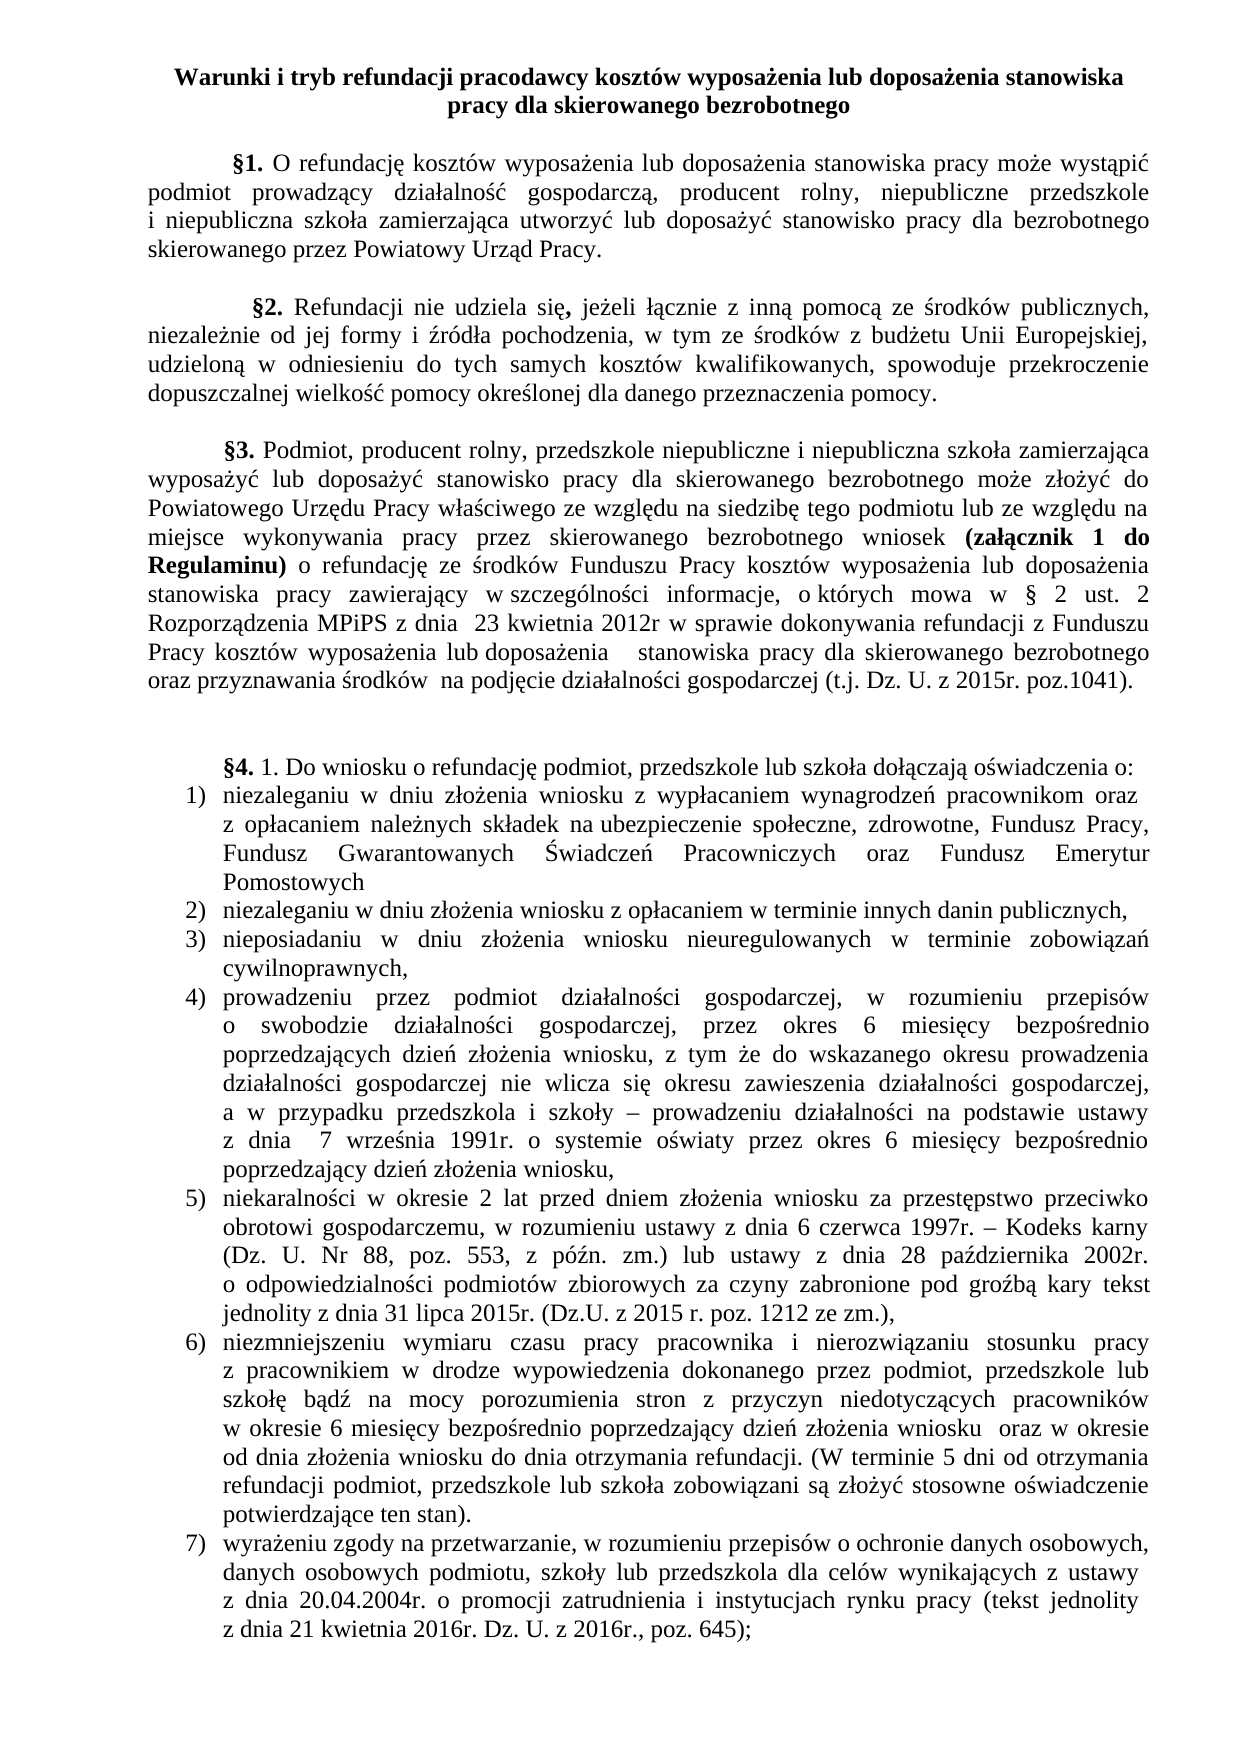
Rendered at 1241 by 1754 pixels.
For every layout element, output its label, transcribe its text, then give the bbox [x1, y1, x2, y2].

list niezmniejszeniu wymiaru czasu pracy pracownika i nierozwiązaniu stosunku pracy z pracownikiem w drodze wypowiedzenia dokonanego przez podmiot, przedszkole lub szkołę bądź na mocy porozumienia stron z przyczyn niedotyczących pracowników w okresie 6 miesięcy bezpośrednio poprzedzający dzień złożenia wniosku oraz w okresie od dnia złożenia wniosku do dnia otrzymania refundacji. (W terminie 5 dni od otrzymania refundacji podmiot, przedszkole lub szkoła zobowiązani są złożyć stosowne oświadczenie potwierdzające ten stan). [185, 1327, 1150, 1528]
text §3. Podmiot, producent rolny, przedszkole niepubliczne i niepubliczna szkoła zamierzająca wyposażyć lub doposażyć stanowisko pracy dla skierowanego bezrobotnego może złożyć do Powiatowego Urzędu Pracy właściwego ze względu na siedzibę tego podmiotu lub ze względu na miejsce wykonywania pracy przez skierowanego bezrobotnego wniosek (załącznik 1 do Regulaminu) o refundację ze środków Funduszu Pracy kosztów wyposażenia lub doposażenia stanowiska pracy zawierający w szczególności informacje, o których mowa w § 2 ust. 2 Rozporządzenia MPiPS z dnia 23 kwietnia 2012r w sprawie dokonywania refundacji z Funduszu Pracy kosztów wyposażenia lub doposażenia stanowiska pracy dla skierowanego bezrobotnego oraz przyznawania środków na podjęcie działalności gospodarczej (t.j. Dz. U. z 2015r. poz.1041). [148, 435, 1150, 694]
text §1. O refundację kosztów wyposażenia lub doposażenia stanowiska pracy może wystąpić podmiot prowadzący działalność gospodarczą, producent rolny, niepubliczne przedszkole i niepubliczna szkoła zamierzająca utworzyć lub doposażyć stanowisko pracy dla bezrobotnego skierowanego przez Powiatowy Urząd Pracy. [148, 148, 1150, 263]
list niekaralności w okresie 2 lat przed dniem złożenia wniosku za przestępstwo przeciwko obrotowi gospodarczemu, w rozumieniu ustawy z dnia 6 czerwca 1997r. – Kodeks karny (Dz. U. Nr 88, poz. 553, z późn. zm.) lub ustawy z dnia 28 października 2002r. o odpowiedzialności podmiotów zbiorowych za czyny zabronione pod groźbą kary tekst jednolity z dnia 31 lipca 2015r. (Dz.U. z 2015 r. poz. 1212 ze zm.), [185, 1183, 1150, 1327]
list prowadzeniu przez podmiot działalności gospodarczej, w rozumieniu przepisów o swobodzie działalności gospodarczej, przez okres 6 miesięcy bezpośrednio poprzedzających dzień złożenia wniosku, z tym że do wskazanego okresu prowadzenia działalności gospodarczej nie wlicza się okresu zawieszenia działalności gospodarczej, a w przypadku przedszkola i szkoły – prowadzeniu działalności na podstawie ustawy z dnia 7 września 1991r. o systemie oświaty przez okres 6 miesięcy bezpośrednio poprzedzający dzień złożenia wniosku, [185, 982, 1150, 1183]
list niezaleganiu w dniu złożenia wniosku z opłacaniem w terminie innych danin publicznych, [185, 895, 1150, 924]
list wyrażeniu zgody na przetwarzanie, w rozumieniu przepisów o ochronie danych osobowych, danych osobowych podmiotu, szkoły lub przedszkola dla celów wynikających z ustawy z dnia 20.04.2004r. o promocji zatrudnienia i instytucjach rynku pracy (tekst jednolity z dnia 21 kwietnia 2016r. Dz. U. z 2016r., poz. 645); [185, 1528, 1150, 1643]
list niezaleganiu w dniu złożenia wniosku z wypłacaniem wynagrodzeń pracownikom oraz z opłacaniem należnych składek na ubezpieczenie społeczne, zdrowotne, Fundusz Pracy, Fundusz Gwarantowanych Świadczeń Pracowniczych oraz Fundusz Emerytur Pomostowych [185, 780, 1150, 895]
list nieposiadaniu w dniu złożenia wniosku nieuregulowanych w terminie zobowiązań cywilnoprawnych, [185, 924, 1150, 982]
subtitle Warunki i tryb refundacji pracodawcy kosztów wyposażenia lub doposażenia stanowiska pracy dla skierowanego bezrobotnego [148, 62, 1150, 119]
text §4. 1. Do wniosku o refundację podmiot, przedszkole lub szkoła dołączają oświadczenia o: [148, 752, 1150, 780]
text §2. Refundacji nie udziela się, jeżeli łącznie z inną pomocą ze środków publicznych, niezależnie od jej formy i źródła pochodzenia, w tym ze środków z budżetu Unii Europejskiej, udzieloną w odniesieniu do tych samych kosztów kwalifikowanych, spowoduje przekroczenie dopuszczalnej wielkość pomocy określonej dla danego przeznaczenia pomocy. [148, 292, 1150, 407]
